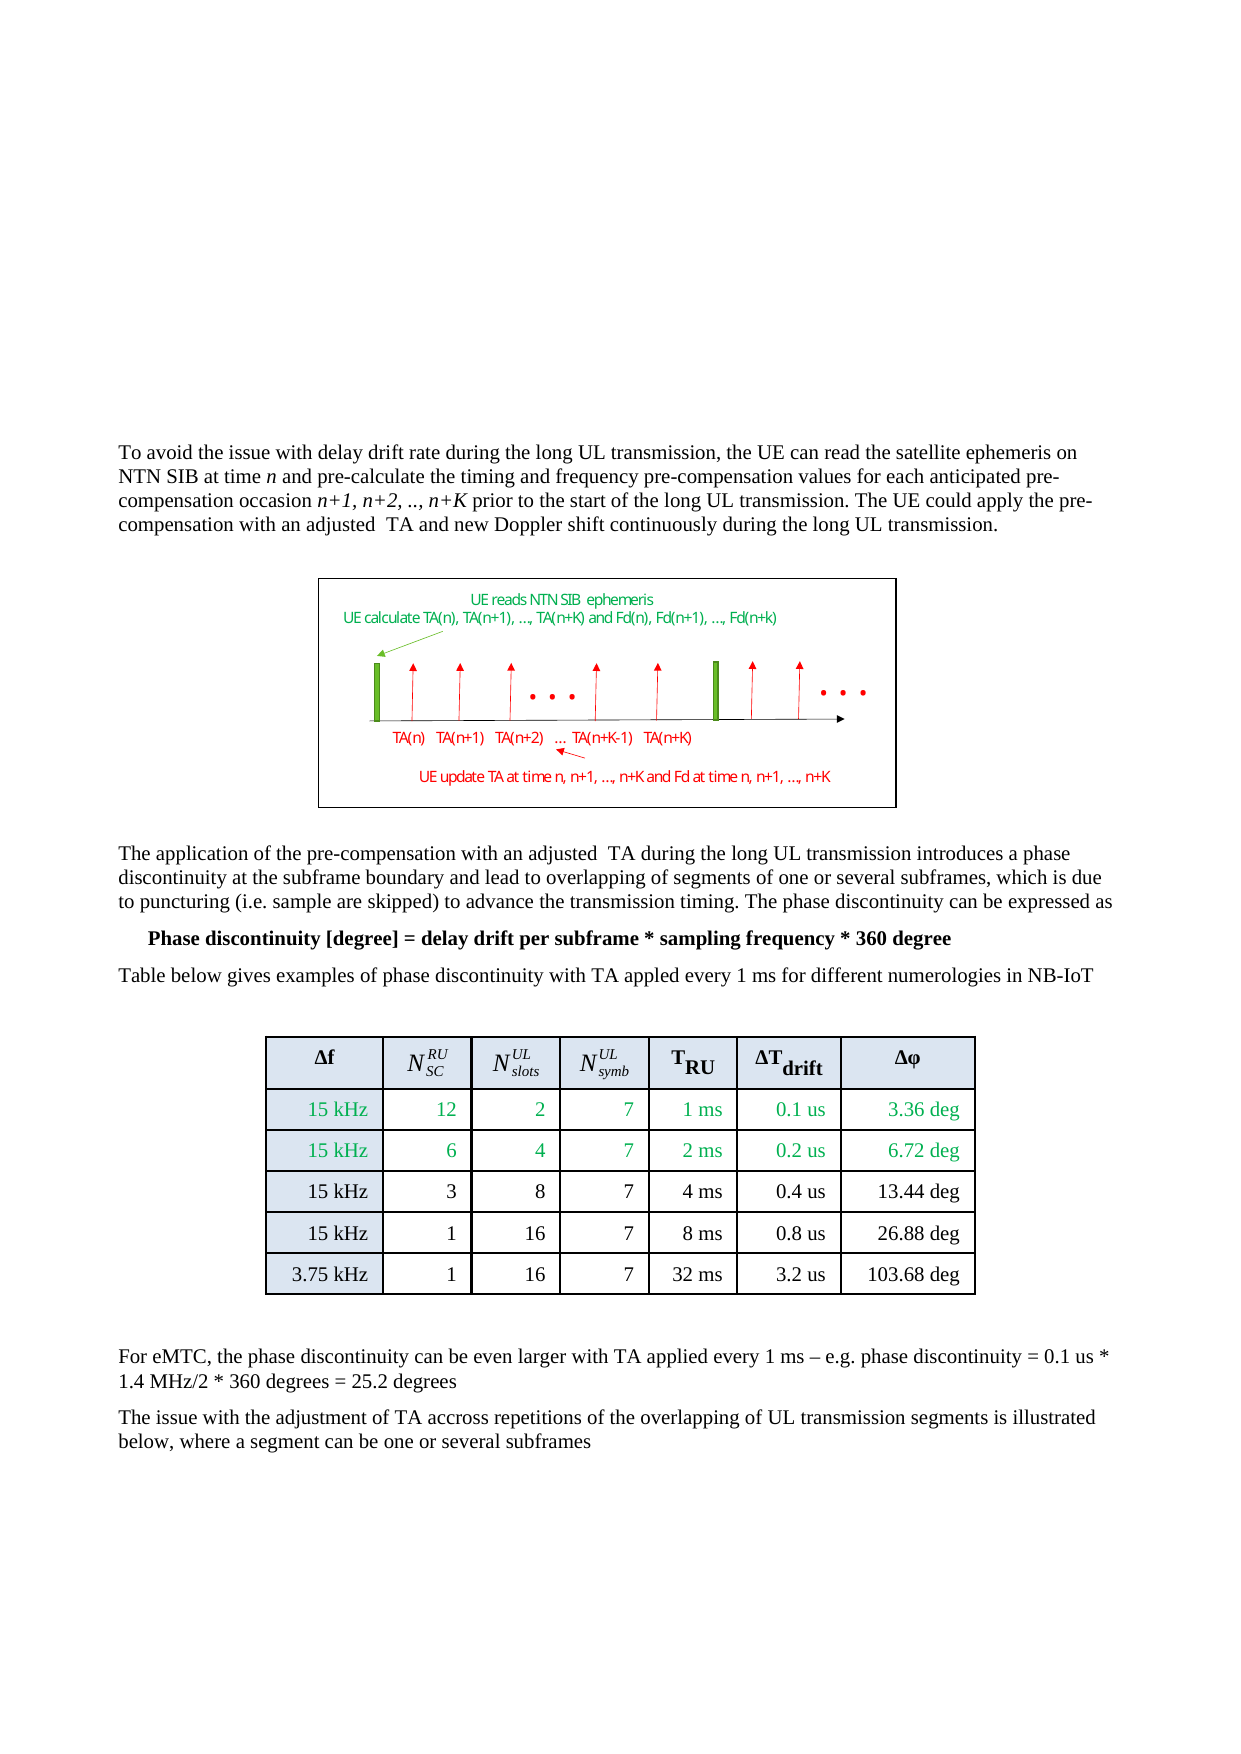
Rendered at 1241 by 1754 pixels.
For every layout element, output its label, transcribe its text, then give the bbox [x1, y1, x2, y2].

text To avoid the issue with delay drift rate during the long UL transmission, the UE can read the satellite ephemeris on NTN SIB at time n and pre-calculate the timing and frequency pre-compensation values for each anticipated pre-compensation occasion n+1, n+2, .., n+K prior to the start of the long UL transmission. The UE could apply the pre-compensation with an adjusted TA and new Doppler shift continuously during the long UL transmission. [118, 440, 1122, 536]
table_cell 12 [384, 1090, 470, 1129]
table_cell 4 [473, 1131, 559, 1170]
table_header [473, 1038, 559, 1088]
table_cell 7 [561, 1172, 648, 1211]
table_cell 3.2 us [738, 1254, 840, 1293]
table_cell 7 [561, 1090, 648, 1129]
table_cell 16 [473, 1213, 559, 1252]
table_cell 0.1 us [738, 1090, 840, 1129]
table_cell 4 ms [650, 1172, 736, 1211]
table_header [561, 1038, 648, 1088]
table_header Δf [267, 1038, 382, 1088]
table_cell 1 [384, 1213, 470, 1252]
table_header ΔTdrift [738, 1038, 840, 1088]
table_cell 7 [561, 1254, 648, 1293]
table_cell 32 ms [650, 1254, 736, 1293]
text The issue with the adjustment of TA accross repetitions of the overlapping of UL transmission segments is illustrated below, where a segment can be one or several subframes [118, 1405, 1122, 1453]
table_cell 3.36 deg [842, 1090, 974, 1129]
text The application of the pre-compensation with an adjusted TA during the long UL transmission introduces a phase discontinuity at the subframe boundary and lead to overlapping of segments of one or several subframes, which is due to puncturing (i.e. sample are skipped) to advance the transmission timing. The phase discontinuity can be expressed as [118, 841, 1122, 913]
table_cell 3 [384, 1172, 470, 1211]
table_cell 6.72 deg [842, 1131, 974, 1170]
table_header [384, 1038, 470, 1088]
table_cell 2 ms [650, 1131, 736, 1170]
table_cell 15 kHz [267, 1131, 382, 1170]
table_cell 2 [473, 1090, 559, 1129]
text Phase discontinuity [degree] = delay drift per subframe * sampling frequency * 360 degree [148, 926, 1122, 950]
table_cell 6 [384, 1131, 470, 1170]
table_cell 0.8 us [738, 1213, 840, 1252]
table_cell 0.4 us [738, 1172, 840, 1211]
table_cell 1 [384, 1254, 470, 1293]
table_cell 7 [561, 1213, 648, 1252]
table_cell 15 kHz [267, 1213, 382, 1252]
table_cell 3.75 kHz [267, 1254, 382, 1293]
table_cell 7 [561, 1131, 648, 1170]
table_cell 15 kHz [267, 1090, 382, 1129]
table_cell 13.44 deg [842, 1172, 974, 1211]
table_header Δφ [842, 1038, 974, 1088]
table_cell 8 [473, 1172, 559, 1211]
table_cell 103.68 deg [842, 1254, 974, 1293]
table_cell 1 ms [650, 1090, 736, 1129]
text For eMTC, the phase discontinuity can be even larger with TA applied every 1 ms – e.g. phase discontinuity = 0.1 us * 1.4 MHz/2 * 360 degrees = 25.2 degrees [118, 1344, 1122, 1393]
table_cell 0.2 us [738, 1131, 840, 1170]
table_cell 16 [473, 1254, 559, 1293]
table_cell 15 kHz [267, 1172, 382, 1211]
table_cell 8 ms [650, 1213, 736, 1252]
table_cell 26.88 deg [842, 1213, 974, 1252]
text Table below gives examples of phase discontinuity with TA appled every 1 ms for different numerologies in NB-IoT [118, 962, 1122, 987]
table_header TRU [650, 1038, 736, 1088]
